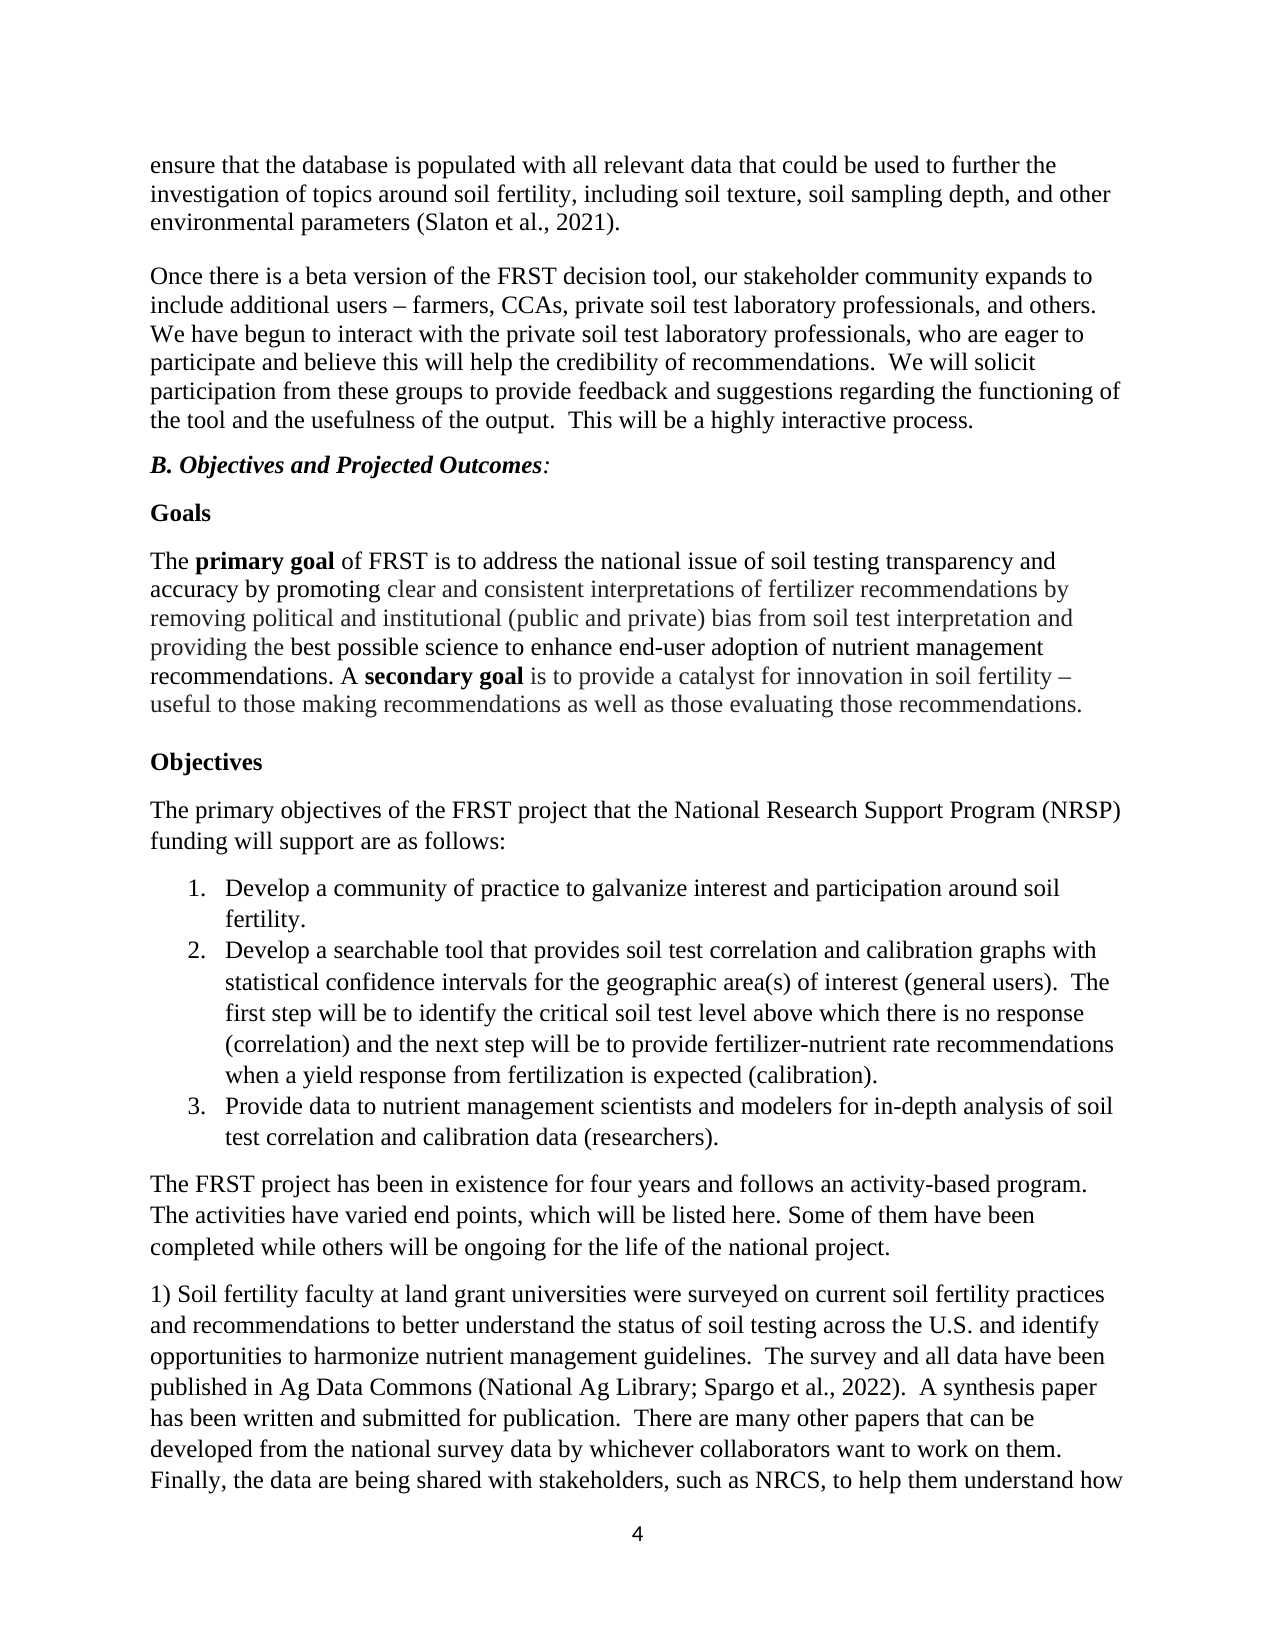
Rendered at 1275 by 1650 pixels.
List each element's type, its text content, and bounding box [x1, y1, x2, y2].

text The primary objectives of the FRST project that the National Research Support Program (NRSP) funding will support are as follows: [150, 795, 1125, 854]
text Objectives [150, 747, 1125, 776]
list Provide data to nutrient management scientists and modelers for in-depth analysis of soil test correlation and calibration data (researchers). [187, 1091, 1125, 1151]
text Goals [150, 498, 1125, 527]
list Develop a community of practice to galvanize interest and participation around soil fertility. [187, 873, 1125, 933]
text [150, 1279, 1125, 1494]
text Once there is a beta version of the FRST decision tool, our stakeholder community expands to include additional users – farmers, CCAs, private soil test laboratory professionals, and others. We have begun to interact with the private soil test laboratory professionals, who are eager to participate and believe this will help the credibility of recommendations. We will solicit participation from these groups to provide feedback and suggestions regarding the functioning of the tool and the usefulness of the output. This will be a highly interactive process. [150, 261, 1125, 434]
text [150, 150, 1125, 236]
text The FRST project has been in existence for four years and follows an activity-based program. The activities have varied end points, which will be listed here. Some of them have been completed while others will be ongoing for the life of the national project. [150, 1169, 1125, 1260]
text B. Objectives and Projected Outcomes: [150, 450, 1125, 479]
text The primary goal of FRST is to address the national issue of soil testing transparency and accuracy by promoting clear and consistent interpretations of fertilizer recommendations by removing political and institutional (public and private) bias from soil test interpretation and providing the best possible science to enhance end-user adoption of nutrient management recommendations. A secondary goal is to provide a catalyst for innovation in soil fertility – useful to those making recommendations as well as those evaluating those recommendations. [150, 546, 1125, 718]
list Develop a searchable tool that provides soil test correlation and calibration graphs with statistical confidence intervals for the geographic area(s) of interest (general users). The first step will be to identify the critical soil test level above which there is no response (correlation) and the next step will be to provide fertilizer-nutrient rate recommendations when a yield response from fertilization is expected (calibration). [187, 936, 1125, 1088]
